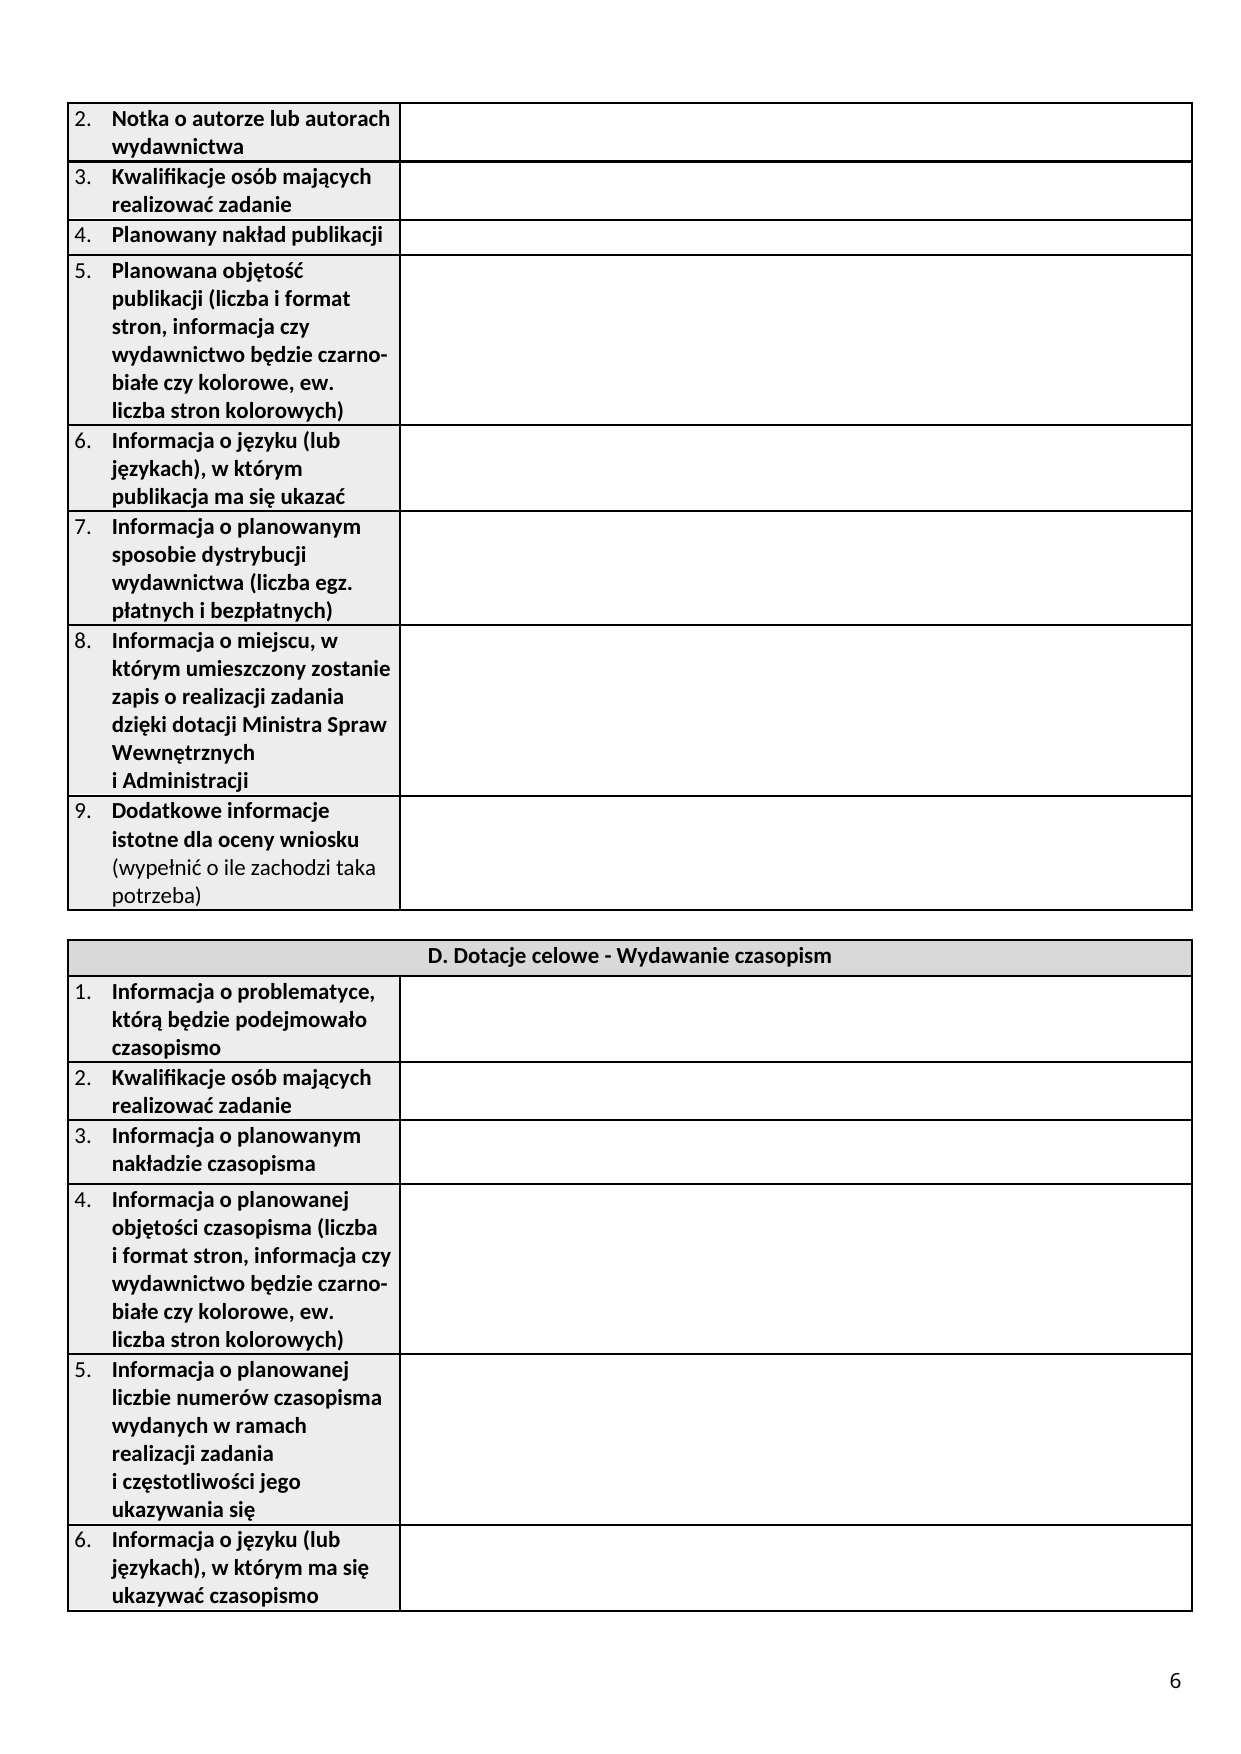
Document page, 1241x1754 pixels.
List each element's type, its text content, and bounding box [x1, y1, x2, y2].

table_cell [401, 512, 1191, 624]
table_cell Informacja o problematyce, którą będzie podejmowało czasopismo [69, 977, 399, 1061]
table_cell Informacja o planowanej liczbie numerów czasopisma wydanych w ramach realizacji zadania i częstotliwości jego ukazywania się [69, 1355, 399, 1523]
table_cell Kwalifikacje osób mających realizować zadanie [69, 163, 399, 218]
table_cell Informacja o języku (lub językach), w którym ma się ukazywać czasopismo [69, 1526, 399, 1609]
table_cell Informacja o planowanej objętości czasopisma (liczba i format stron, informacja czy wydawnictwo będzie czarno-białe czy kolorowe, ew. liczba stron kolorowych) [69, 1185, 399, 1353]
table_cell Informacja o języku (lub językach), w którym publikacja ma się ukazać [69, 426, 399, 510]
table_cell [401, 1355, 1191, 1523]
table_cell [401, 977, 1191, 1061]
table_cell Kwalifikacje osób mających realizować zadanie [69, 1063, 399, 1119]
table_cell Informacja o miejscu, w którym umieszczony zostanie zapis o realizacji zadania dzięki dotacji Ministra Spraw Wewnętrznych i Administracji [69, 626, 399, 794]
table_cell Planowana objętość publikacji (liczba i format stron, informacja czy wydawnictwo będzie czarno-białe czy kolorowe, ew. liczba stron kolorowych) [69, 256, 399, 424]
table_cell Informacja o planowanym sposobie dystrybucji wydawnictwa (liczba egz. płatnych i bezpłatnych) [69, 512, 399, 624]
table_cell [401, 104, 1191, 160]
table_cell [401, 221, 1191, 254]
table_cell [401, 797, 1191, 909]
table_cell Planowany nakład publikacji [69, 221, 399, 254]
table_cell [401, 1121, 1191, 1183]
table_cell [401, 1526, 1191, 1609]
table_cell [401, 626, 1191, 794]
table_cell [401, 163, 1191, 218]
table_cell Dodatkowe informacje istotne dla oceny wniosku (wypełnić o ile zachodzi taka potrzeba) [69, 797, 399, 909]
table_cell [401, 426, 1191, 510]
table_cell Informacja o planowanym nakładzie czasopisma [69, 1121, 399, 1183]
table_cell [401, 256, 1191, 424]
table_cell [401, 1063, 1191, 1119]
table_cell Notka o autorze lub autorach wydawnictwa [69, 104, 399, 160]
table_cell [401, 1185, 1191, 1353]
table_header D. Dotacje celowe - Wydawanie czasopism [69, 941, 1191, 975]
